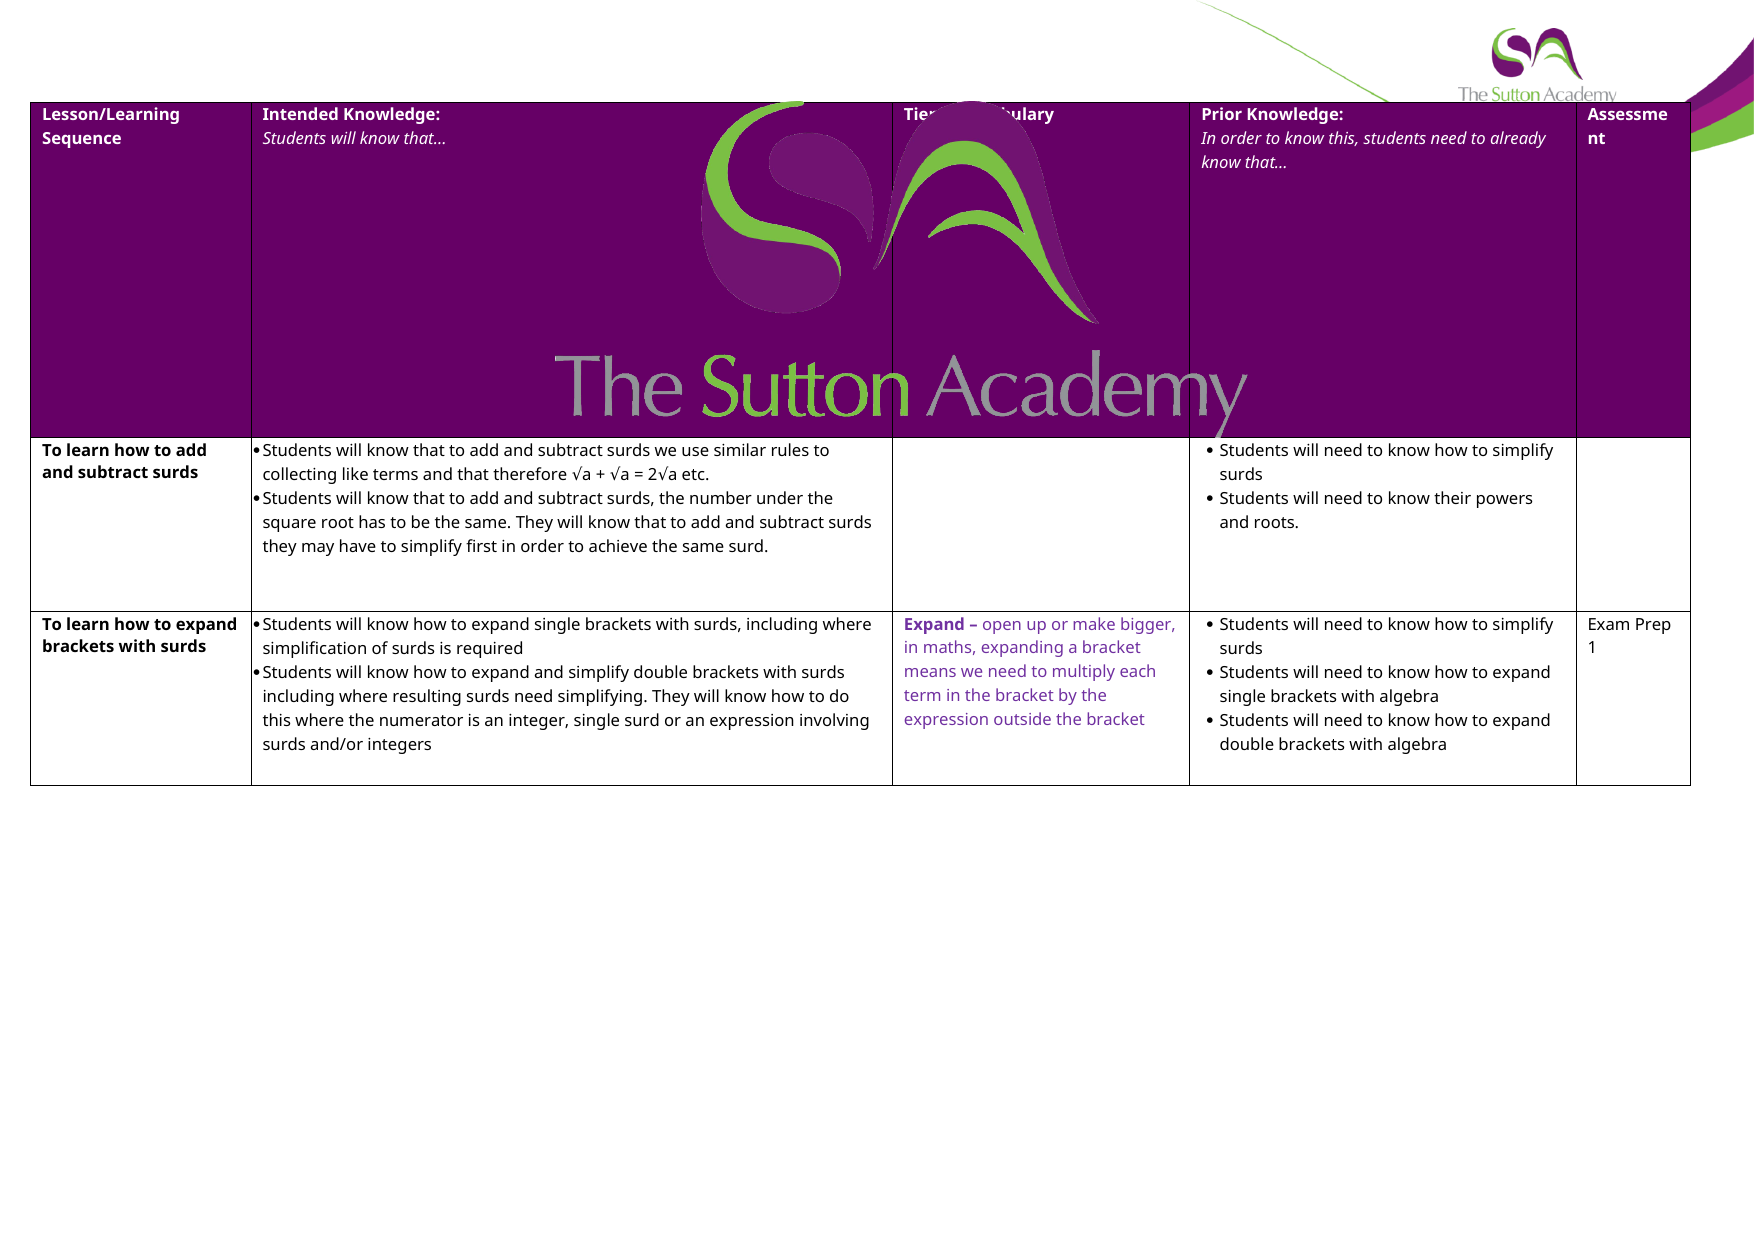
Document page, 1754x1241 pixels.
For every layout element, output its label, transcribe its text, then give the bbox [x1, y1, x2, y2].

table_header Intended Knowledge: Students will know that… [252, 103, 555, 437]
table_cell Students will need to know how to simplify surds Students will need to know their powers and roots. [1190, 438, 1576, 611]
table_cell Students will know that to add and subtract surds we use similar rules to collecting like terms and that therefore √a + √a = 2√a etc. Students will know that to add and subtract surds, the number under the square root has to be the same. They will know that to add and subtract surds they may have to simplify first in order to achieve the same surd. [252, 438, 892, 611]
table_cell To learn how to add and subtract surds [31, 438, 251, 611]
picture [555, 0, 1754, 438]
table_cell Expand – open up or make bigger, in maths, expanding a bracket means we need to multiply each term in the bracket by the expression outside the bracket [893, 612, 1189, 785]
table_header Lesson/Learning Sequence [31, 103, 251, 437]
table_header Prior Knowledge: In order to know this, students need to already know that… [1248, 103, 1576, 437]
table_cell To learn how to expand brackets with surds [31, 612, 251, 785]
table_cell Students will know how to expand single brackets with surds, including where simplification of surds is required Students will know how to expand and simplify double brackets with surds including where resulting surds need simplifying. They will know how to do this where the numerator is an integer, single surd or an expression involving surds and/or integers [252, 612, 892, 785]
table_cell Exam Prep 1 [1577, 612, 1690, 785]
table_cell Students will need to know how to simplify surds Students will need to know how to expand single brackets with algebra Students will need to know how to expand double brackets with algebra [1190, 612, 1576, 785]
table_cell [893, 438, 1189, 611]
table_header Assessment [1577, 103, 1690, 437]
table_cell [1577, 438, 1690, 611]
